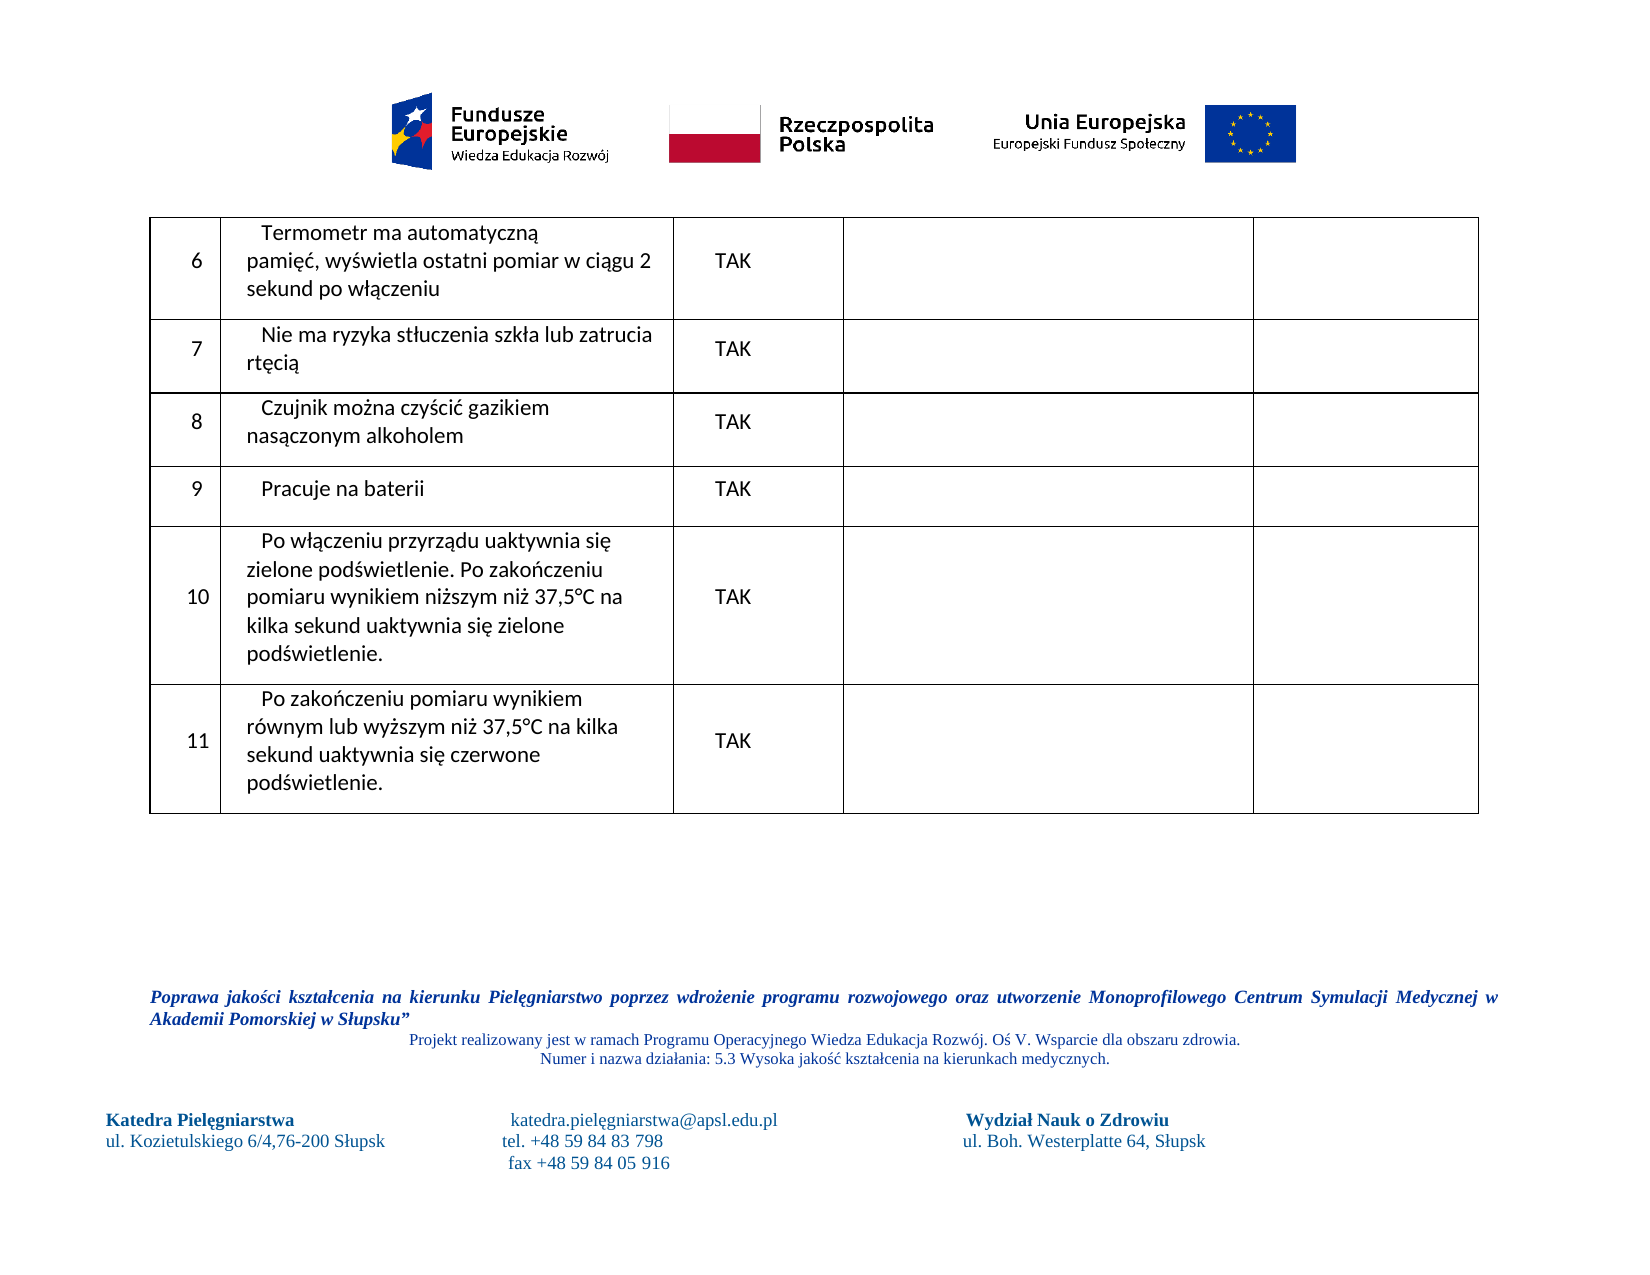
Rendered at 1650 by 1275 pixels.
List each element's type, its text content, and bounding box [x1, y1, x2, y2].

table_cell Czujnik można czyścić gazikiem nasączonym alkoholem [221, 394, 673, 466]
table_cell [844, 527, 1253, 683]
table_cell Po zakończeniu pomiaru wynikiem równym lub wyższym niż 37,5°C na kilka sekund uaktywnia się czerwone podświetlenie. [221, 685, 673, 813]
table_cell Termometr ma automatyczną pamięć, wyświetla ostatni pomiar w ciągu 2 sekund po włączeniu [221, 218, 673, 319]
table_cell TAK [674, 320, 843, 392]
table_cell 11 [151, 685, 220, 813]
table_cell [844, 320, 1253, 392]
table_cell [1254, 320, 1478, 392]
table_cell 8 [151, 394, 220, 466]
table_cell [844, 685, 1253, 813]
table_cell [844, 394, 1253, 466]
table_cell TAK [674, 467, 843, 526]
table_cell [1254, 467, 1478, 526]
table_cell [1254, 685, 1478, 813]
table_cell [844, 467, 1253, 526]
table_cell [844, 218, 1253, 319]
table_cell [1254, 218, 1478, 319]
table_cell TAK [674, 527, 843, 683]
table_cell 10 [151, 527, 220, 683]
table_cell TAK [674, 394, 843, 466]
table_cell Po włączeniu przyrządu uaktywnia się zielone podświetlenie. Po zakończeniu pomiaru wynikiem niższym niż 37,5°C na kilka sekund uaktywnia się zielone podświetlenie. [221, 527, 673, 683]
table_cell [1254, 394, 1478, 466]
picture [371, 73, 1316, 189]
table_cell Pracuje na baterii [221, 467, 673, 526]
table_cell 9 [151, 467, 220, 526]
table_cell Nie ma ryzyka stłuczenia szkła lub zatrucia rtęcią [221, 320, 673, 392]
table_cell TAK [674, 685, 843, 813]
table_cell 6 [151, 218, 220, 319]
table_cell [1254, 527, 1478, 683]
table_cell 7 [151, 320, 220, 392]
table_cell TAK [674, 218, 843, 319]
